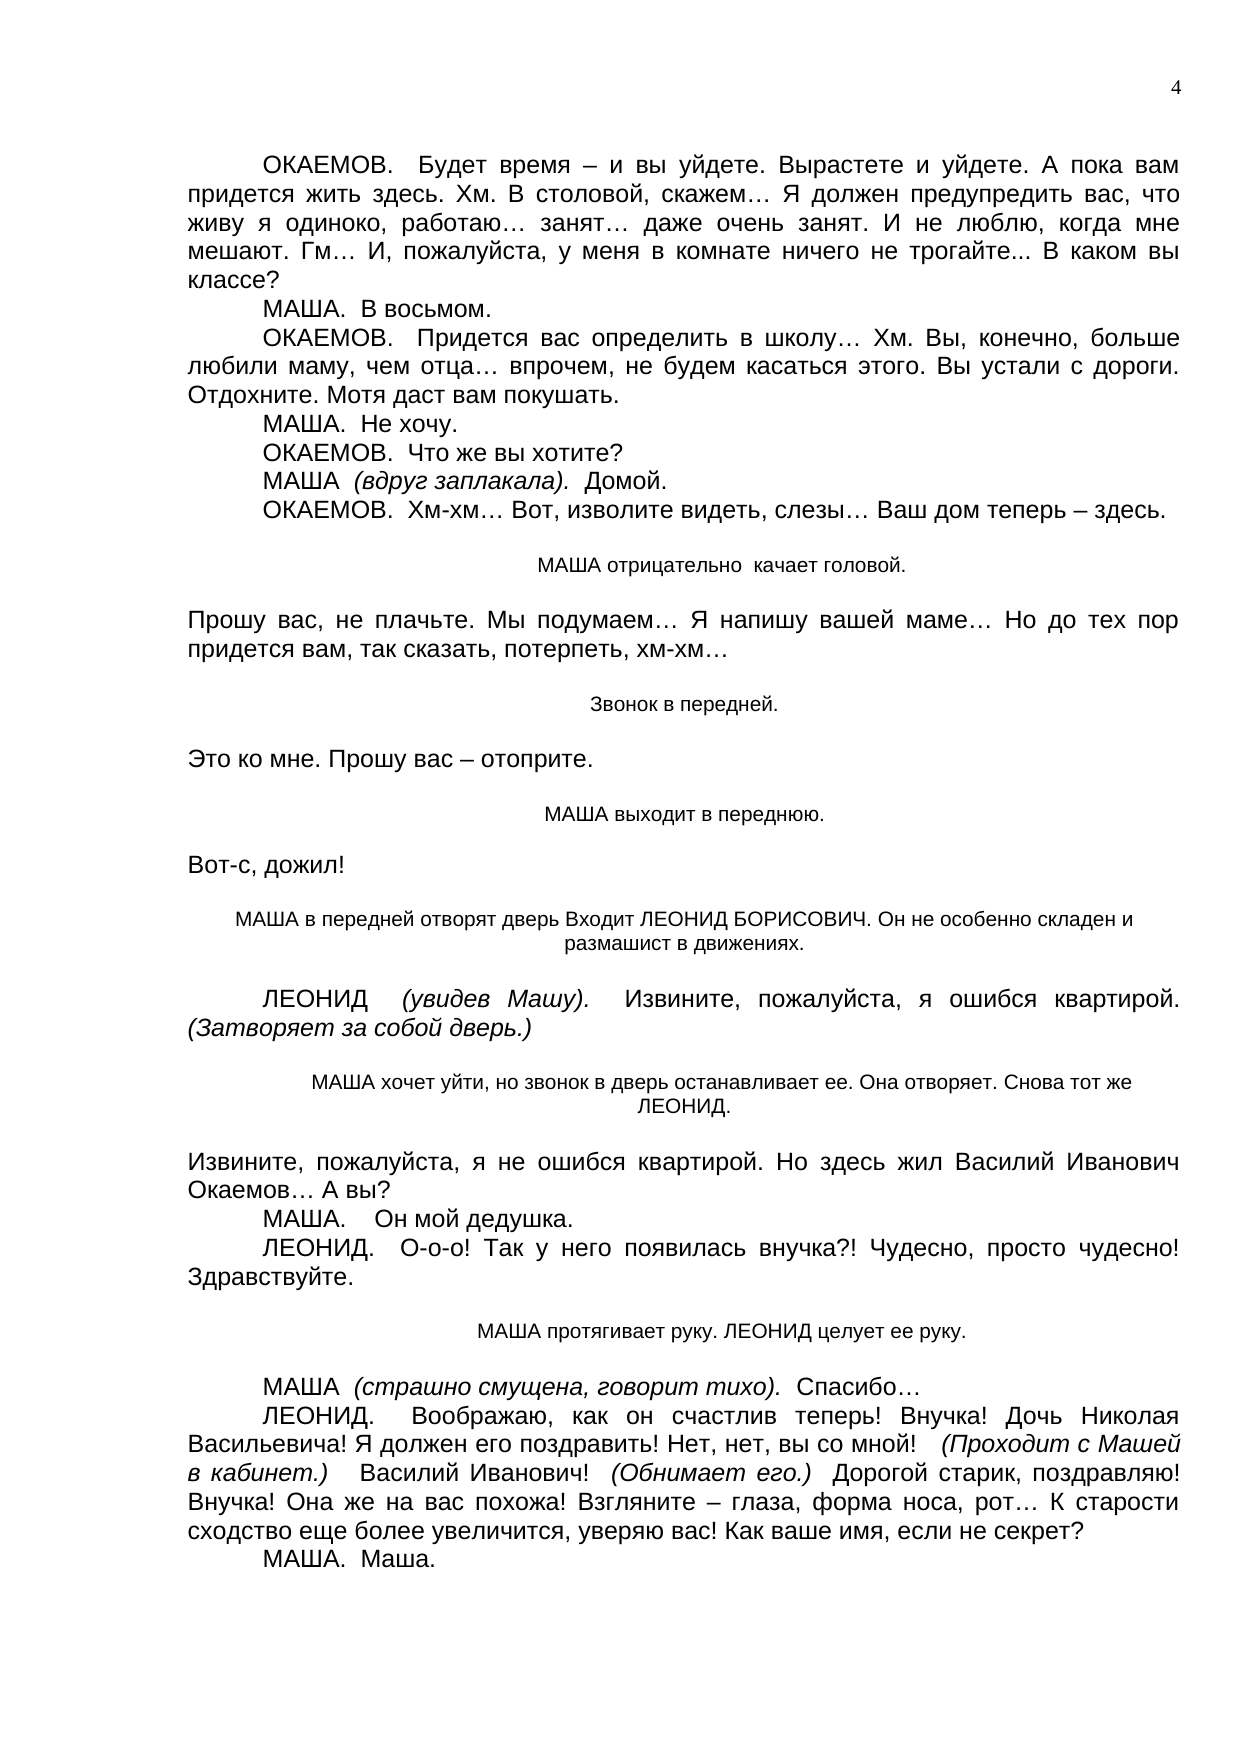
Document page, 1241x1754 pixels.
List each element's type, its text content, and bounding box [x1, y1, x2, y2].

text МАША (вдруг заплакала). Домой. [187, 466, 1181, 495]
text МАША. В восьмом. [187, 294, 1181, 322]
subtitle Вот-с, дожил! [187, 849, 1181, 878]
text МАША в передней отворят дверь Входит ЛЕОНИД БОРИСОВИЧ. Он не особенно складен и размашист в движениях. [187, 907, 1181, 955]
text ОКАЕМОВ. Хм-хм… Вот, изволите видеть, слезы… Ваш дом теперь – здесь. [187, 495, 1181, 524]
text Извините, пожалуйста, я не ошибся квартирой. Но здесь жил Василий Иванович Окаемов… А вы? [187, 1147, 1181, 1204]
text МАША протягивает руку. ЛЕОНИД целует ее руку. [187, 1319, 1181, 1343]
text Это ко мне. Прошу вас – отоприте. [187, 744, 1181, 773]
text МАША хочет уйти, но звонок в дверь останавливает ее. Она отворяет. Снова тот же ЛЕОНИД. [187, 1070, 1181, 1118]
text ОКАЕМОВ. Что же вы хотите? [187, 437, 1181, 466]
text ЛЕОНИД. Воображаю, как он счастлив теперь! Внучка! Дочь Николая Васильевича! Я должен его поздравить! Нет, нет, вы со мной! (Проходит с Машей в кабинет.) Василий Иванович! (Обнимает его.) Дорогой старик, поздравляю! Внучка! Она же на вас похожа! Взгляните – глаза, форма носа, рот… К старости сходство еще более увеличится, уверяю вас! Как ваше имя, если не секрет? [187, 1401, 1181, 1544]
text ЛЕОНИД. О-о-о! Так у него появилась внучка?! Чудесно, просто чудесно! Здравствуйте. [187, 1233, 1181, 1290]
text МАША. Не хочу. [187, 409, 1181, 437]
text ОКАЕМОВ. Будет время – и вы уйдете. Вырастете и уйдете. А пока вам придется жить здесь. Хм. В столовой, скажем… Я должен предупредить вас, что живу я одиноко, работаю… занят… даже очень занят. И не люблю, когда мне мешают. Гм… И, пожалуйста, у меня в комнате ничего не трогайте... В каком вы классе? [187, 150, 1181, 294]
text Звонок в передней. [187, 691, 1181, 715]
text ЛЕОНИД (увидев Машу). Извините, пожалуйста, я ошибся квартирой. (Затворяет за собой дверь.) [187, 984, 1181, 1041]
text МАША отрицательно качает головой. [187, 552, 1181, 576]
text МАША (страшно смущена, говорит тихо). Спасибо… [187, 1372, 1181, 1401]
text МАША. Маша. [187, 1544, 1181, 1573]
text Прошу вас, не плачьте. Мы подумаем… Я напишу вашей маме… Но до тех пор придется вам, так сказать, потерпеть, хм-хм… [187, 605, 1181, 663]
text МАША выходит в переднюю. [187, 802, 1181, 826]
text МАША. Он мой дедушка. [187, 1204, 1181, 1233]
text ОКАЕМОВ. Придется вас определить в школу… Хм. Вы, конечно, больше любили маму, чем отца… впрочем, не будем касаться этого. Вы устали с дороги. Отдохните. Мотя даст вам покушать. [187, 322, 1181, 409]
